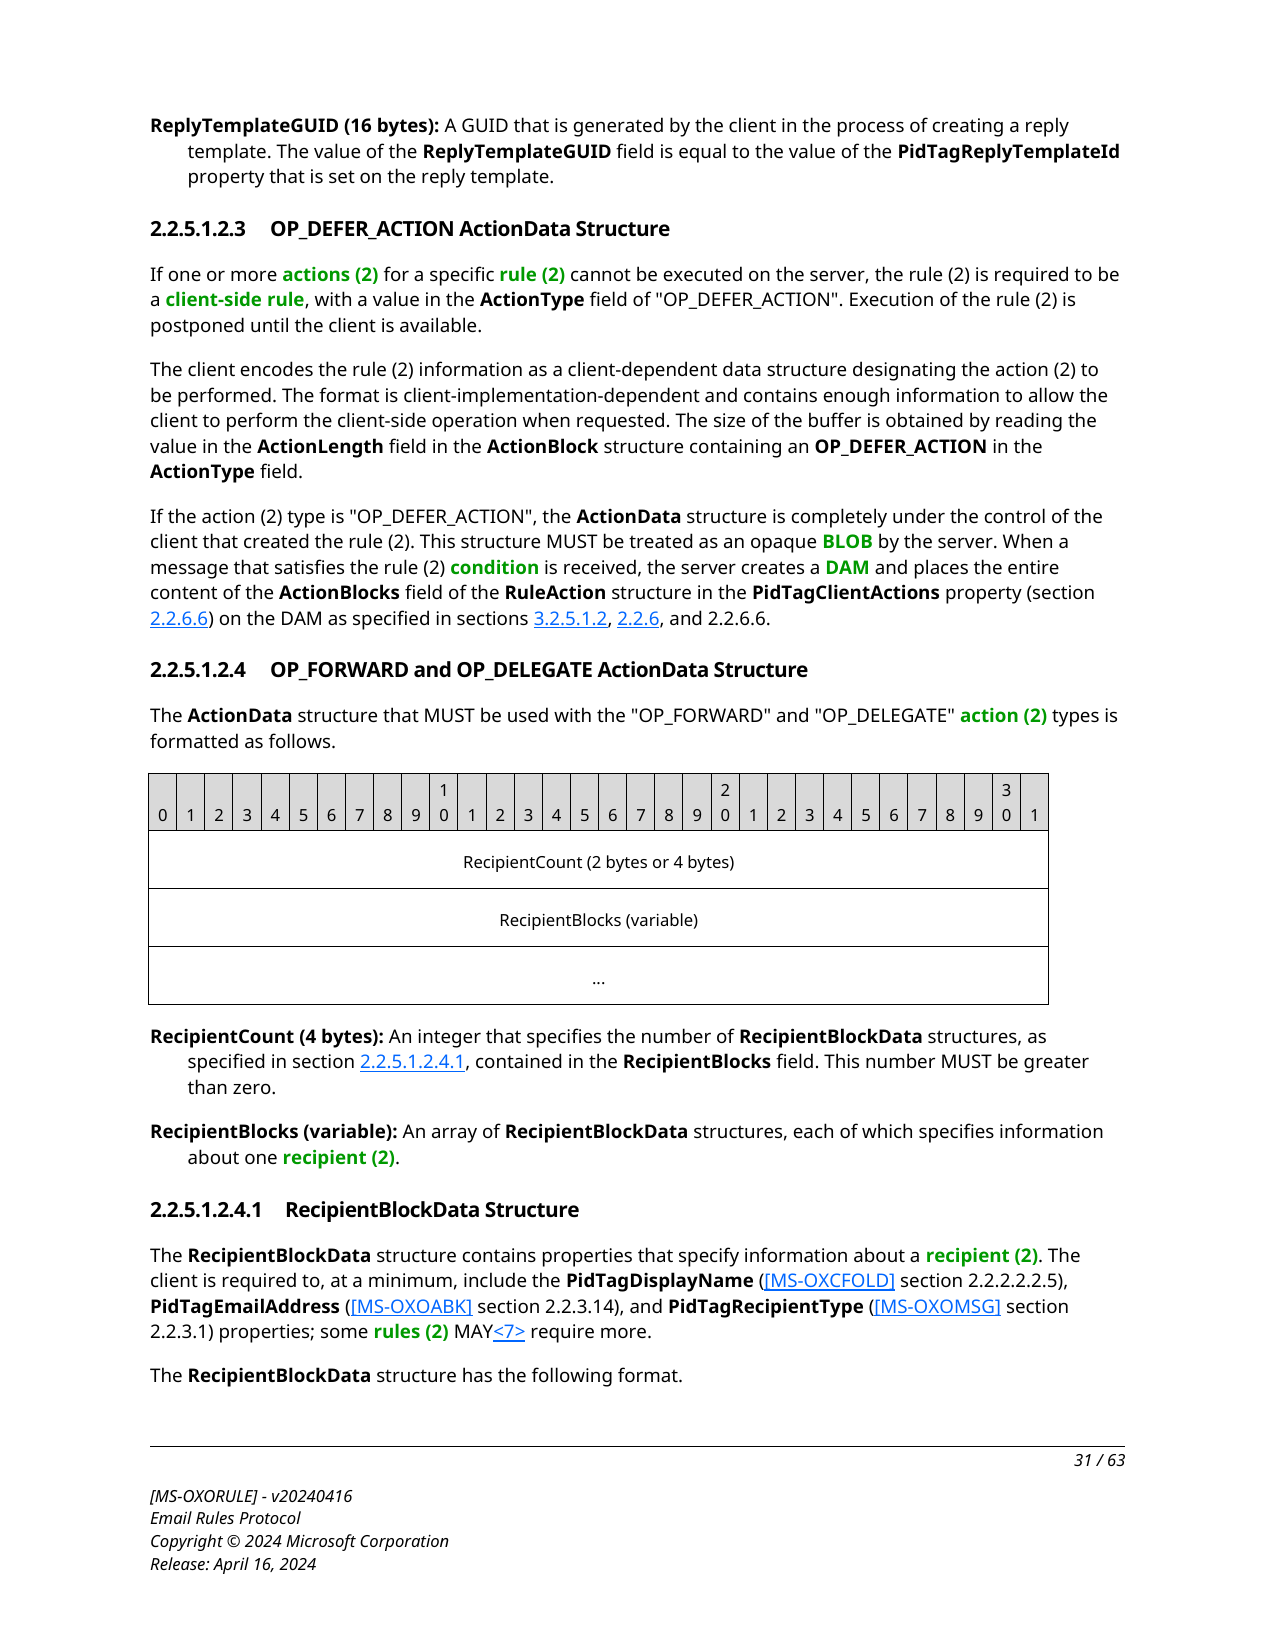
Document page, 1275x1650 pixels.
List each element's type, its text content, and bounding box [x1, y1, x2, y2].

table_header 2 0 [712, 774, 739, 830]
table_header 4 [824, 774, 851, 830]
text If the action (2) type is "OP_DEFER_ACTION", the ActionData structure is completely under the control of the client that created the rule (2). This structure MUST be treated as an opaque BLOB by the server. When a message that satisfies the rule (2) condition is received, the server creates a DAM and places the entire content of the ActionBlocks field of the RuleAction structure in the PidTagClientActions property (section 2.2.6.6) on the DAM as specified in sections 3.2.5.1.2, 2.2.6, and 2.2.6.6. [150, 503, 1125, 631]
table_header 8 [655, 774, 682, 830]
table_header 4 [543, 774, 570, 830]
subtitle OP_FORWARD and OP_DELEGATE ActionData Structure [150, 656, 1125, 684]
table_header 7 [627, 774, 654, 830]
text The RecipientBlockData structure contains properties that specify information about a recipient (2). The client is required to, at a minimum, include the PidTagDisplayName ([MS-OXCFOLD] section 2.2.2.2.2.5), PidTagEmailAddress ([MS-OXOABK] section 2.2.3.14), and PidTagRecipientType ([MS-OXOMSG] section 2.2.3.1) properties; some rules (2) MAY<7> require more. [150, 1242, 1125, 1344]
table_header 1 [1021, 774, 1048, 830]
table_header 1 [740, 774, 767, 830]
text ReplyTemplateGUID (16 bytes): A GUID that is generated by the client in the process of creating a reply template. The value of the ReplyTemplateGUID field is equal to the value of the PidTagReplyTemplateId property that is set on the reply template. [150, 112, 1125, 189]
table_header 9 [683, 774, 711, 830]
table_cell RecipientBlocks (variable) [149, 889, 1048, 946]
table_header 1 [177, 774, 204, 830]
table_header 0 [149, 774, 176, 830]
table_header 9 [402, 774, 429, 830]
table_header 8 [374, 774, 401, 830]
table_header 5 [852, 774, 879, 830]
table_header 2 [487, 774, 514, 830]
table_header 8 [937, 774, 964, 830]
table_header 6 [599, 774, 626, 830]
table_header 3 [233, 774, 261, 830]
text RecipientCount (4 bytes): An integer that specifies the number of RecipientBlockData structures, as specified in section 2.2.5.1.2.4.1, contained in the RecipientBlocks field. This number MUST be greater than zero. [150, 1023, 1125, 1100]
table_header 6 [318, 774, 345, 830]
subtitle OP_DEFER_ACTION ActionData Structure [150, 214, 1125, 242]
table_header 7 [346, 774, 373, 830]
table_header 2 [205, 774, 232, 830]
table_header 1 0 [430, 774, 457, 830]
table_header 3 0 [993, 774, 1020, 830]
text The client encodes the rule (2) information as a client-dependent data structure designating the action (2) to be performed. The format is client-implementation-dependent and contains enough information to allow the client to perform the client-side operation when requested. The size of the buffer is obtained by reading the value in the ActionLength field in the ActionBlock structure containing an OP_DEFER_ACTION in the ActionType field. [150, 357, 1125, 484]
table_header 6 [880, 774, 907, 830]
table_header 5 [571, 774, 598, 830]
text The RecipientBlockData structure has the following format. [150, 1363, 1125, 1388]
table_header 4 [262, 774, 289, 830]
text The ActionData structure that MUST be used with the "OP_FORWARD" and "OP_DELEGATE" action (2) types is formatted as follows. [150, 703, 1125, 754]
table_header 3 [796, 774, 823, 830]
table_header 5 [290, 774, 317, 830]
table_header 7 [908, 774, 936, 830]
table_header 9 [965, 774, 992, 830]
table_cell ... [149, 947, 1048, 1003]
subtitle RecipientBlockData Structure [150, 1195, 1125, 1223]
table_header 2 [768, 774, 795, 830]
text If one or more actions (2) for a specific rule (2) cannot be executed on the server, the rule (2) is required to be a client-side rule, with a value in the ActionType field of "OP_DEFER_ACTION". Execution of the rule (2) is postponed until the client is available. [150, 261, 1125, 338]
table_header 1 [458, 774, 486, 830]
table_cell RecipientCount (2 bytes or 4 bytes) [149, 831, 1048, 888]
table_header 3 [515, 774, 542, 830]
text RecipientBlocks (variable): An array of RecipientBlockData structures, each of which specifies information about one recipient (2). [150, 1119, 1125, 1170]
